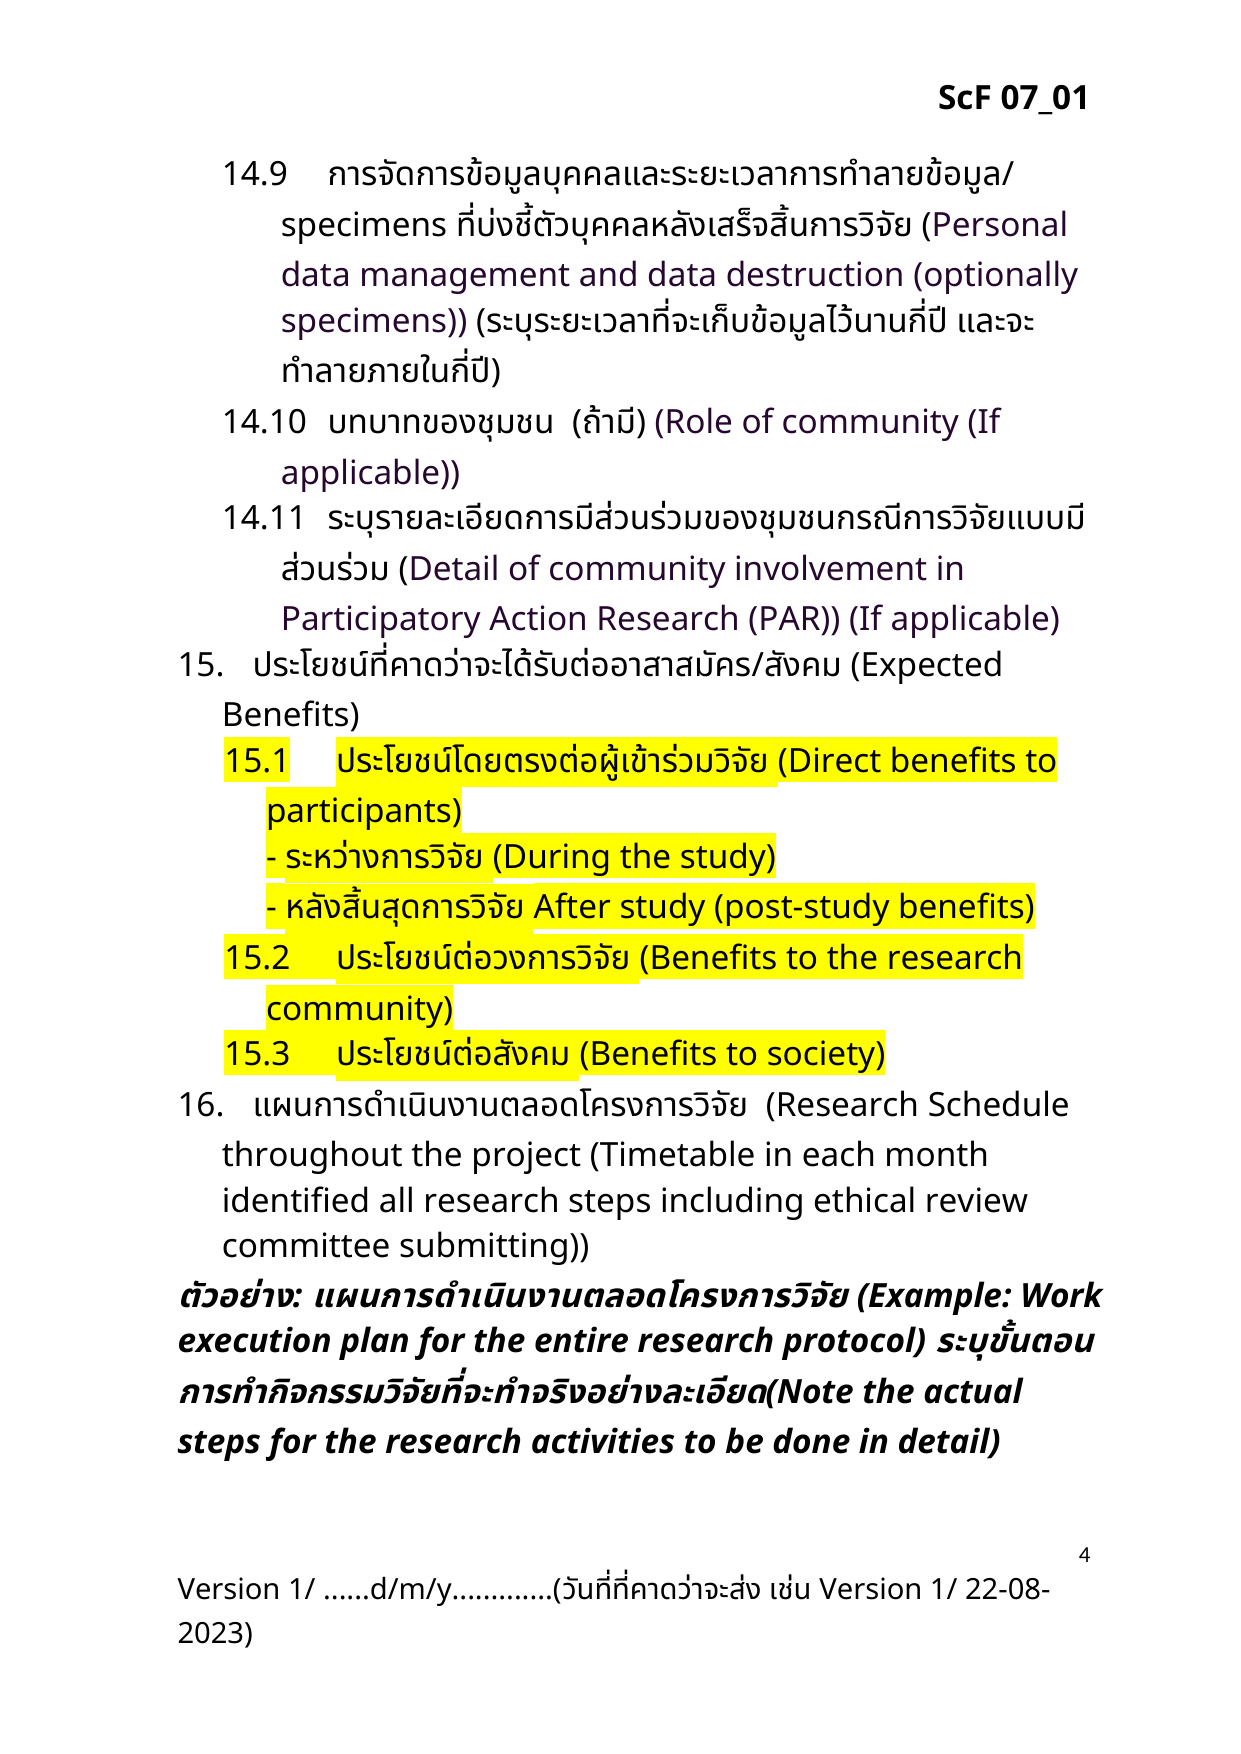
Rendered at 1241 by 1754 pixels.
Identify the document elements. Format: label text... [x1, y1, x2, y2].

list การจัดการข้อมูลบุคคลและระยะเวลาการทำลายข้อมูล/specimens ที่บ่งชี้ตัวบุคคลหลังเสร็จสิ้นการวิจัย (Personal data management and data destruction (optionally specimens)) (ระบุระยะเวลาที่จะเก็บข้อมูลไว้นานกี่ปี และจะทำลายภายในกี่ปี) [222, 150, 1090, 398]
list ประโยชน์โดยตรงต่อผู้เข้าร่วมวิจัย (Direct benefits to participants) [224, 737, 336, 833]
list ประโยชน์ต่อสังคม (Benefits to society) [579, 1030, 1090, 1081]
subtitle ตัวอย่าง: แผนการดำเนินงานตลอดโครงการวิจัย (Example: Work execution plan for the entire research protocol) ระบุขั้นตอนการทำกิจกรรมวิจัยที่จะทำจริงอย่างละเอียด(Note the actual steps for the research activities to be done in detail) [177, 1267, 1117, 1463]
list บทบาทของชุมชน (ถ้ามี) (Role of community (If applicable)) [222, 398, 1090, 494]
list ประโยชน์โดยตรงต่อผู้เข้าร่วมวิจัย (Direct benefits to participants) [462, 737, 1090, 833]
list ระบุรายละเอียดการมีส่วนร่วมของชุมชนกรณีการวิจัยแบบมีส่วนร่วม (Detail of community involvement in Participatory Action Research (PAR)) (If applicable) [222, 494, 1090, 641]
list ประโยชน์ที่คาดว่าจะได้รับต่ออาสาสมัคร/สังคม (Expected Benefits) [177, 641, 1090, 737]
list แผนการดำเนินงานตลอดโครงการวิจัย (Research Schedule throughout the project (Timetable in each month identified all research steps including ethical review committee submitting)) [177, 1081, 1090, 1267]
list - หลังสิ้นสุดการวิจัย After study (post-study benefits) [533, 883, 1090, 934]
list - ระหว่างการวิจัย (During the study) [493, 833, 1090, 883]
list ประโยชน์ต่อวงการวิจัย (Benefits to the research community) [224, 934, 1090, 1030]
